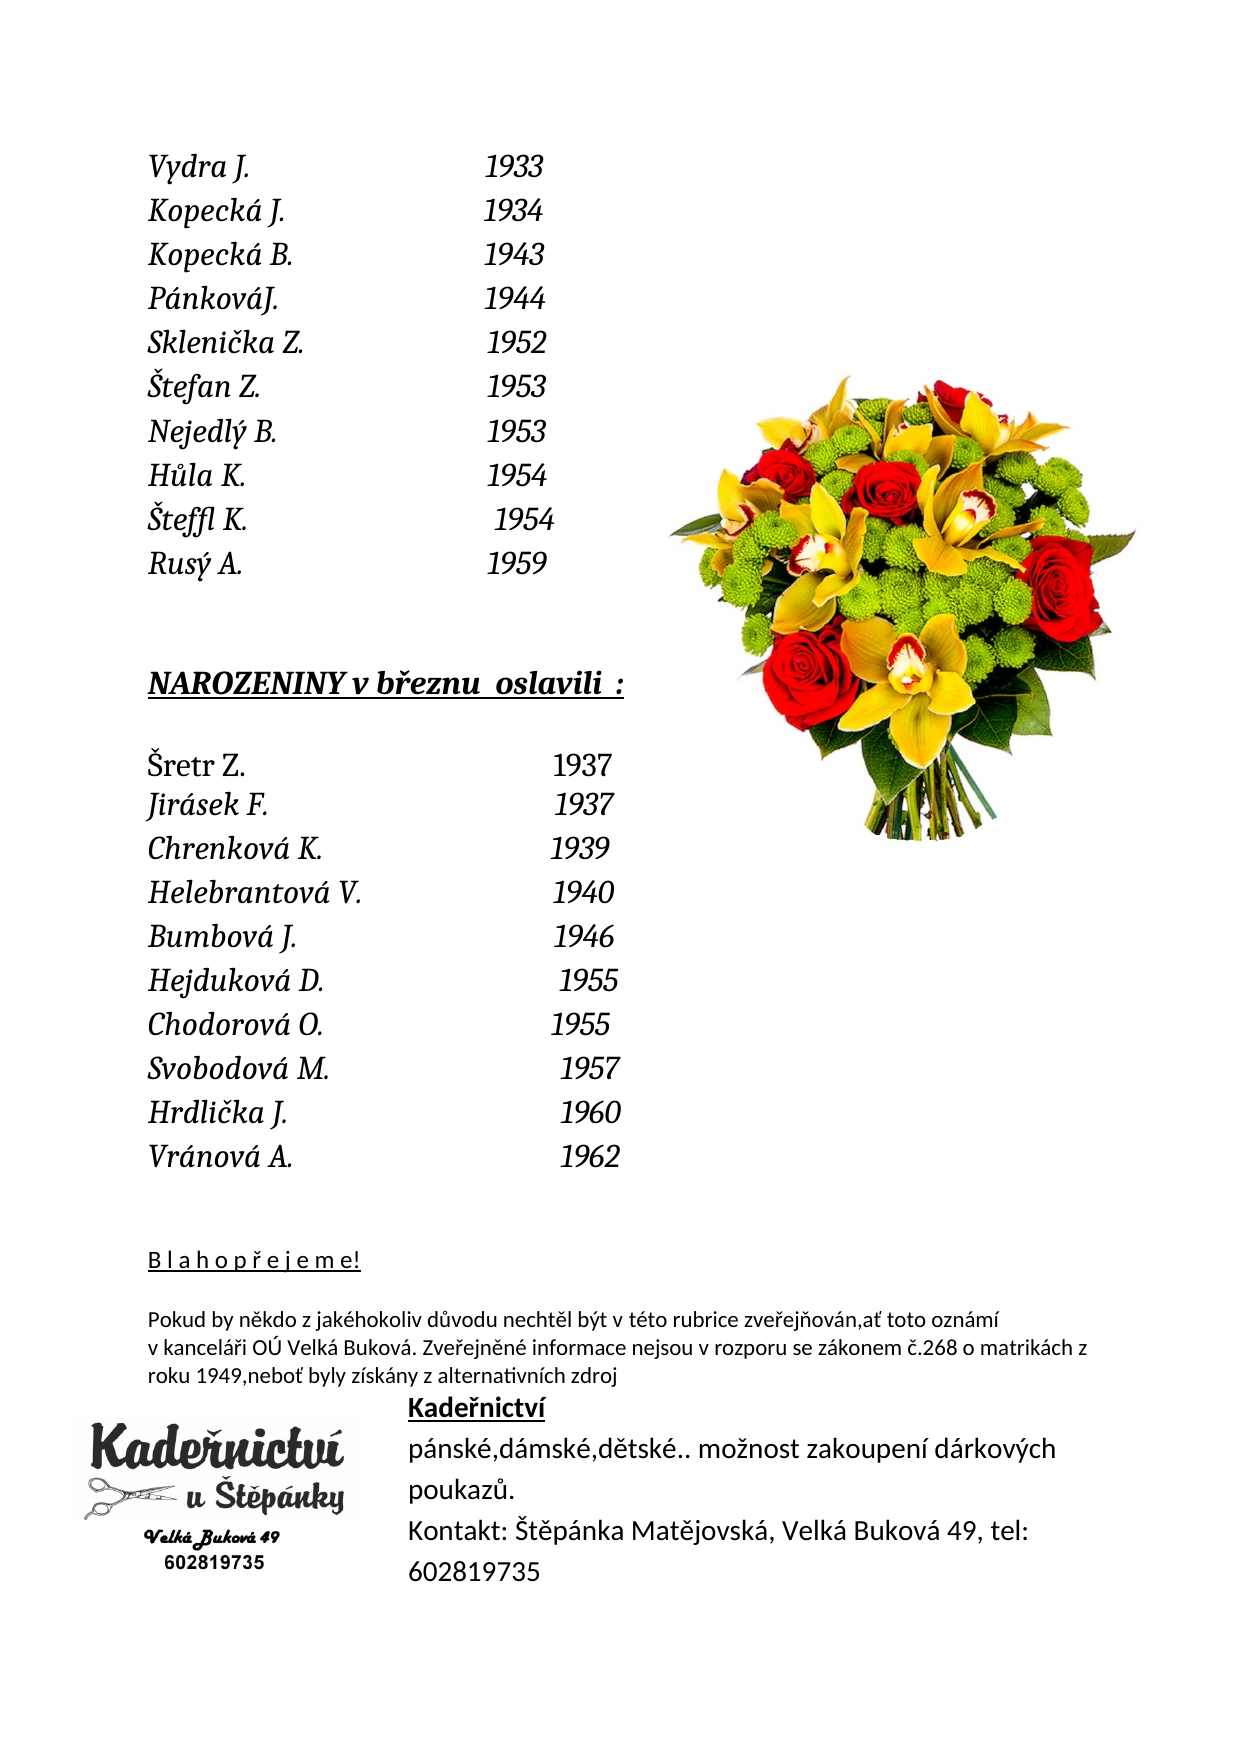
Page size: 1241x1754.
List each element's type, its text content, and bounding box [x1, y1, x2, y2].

text Pokud by někdo z jakéhokoliv důvodu nechtěl být v této rubrice zveřejňován,ať toto oznámí v kanceláři OÚ Velká Buková. Zveřejněné informace nejsou v rozporu se zákonem č.268 o matrikách z roku 1949,neboť byly získány z alternativních zdroj [148, 1306, 1093, 1389]
text Hrdlička J. 1960 [148, 1094, 1093, 1132]
text B l a h o p ř e j e m e! [148, 1244, 1093, 1275]
text Kopecká J. 1934 [148, 192, 1093, 230]
text Svobodová M. 1957 [148, 1049, 1093, 1088]
text Nejedlý B. 1953 [148, 412, 661, 450]
text Hůla K. 1954 [148, 456, 661, 494]
text Helebrantová V. 1940 [148, 873, 1093, 912]
text Vydra J. 1933 [148, 148, 1093, 186]
text Kopecká B. 1943 [148, 236, 1093, 274]
text Štefan Z. 1953 [148, 368, 661, 406]
text Hejduková D. 1955 [148, 961, 1093, 1000]
text Chodorová O. 1955 [148, 1006, 1093, 1044]
text Bumbová J. 1946 [148, 917, 1093, 956]
text Jirásek F. 1937 [148, 785, 661, 823]
text Šretr Z. 1937 [148, 747, 661, 785]
text NAROZENINY v březnu oslavili : [148, 664, 661, 703]
text pánské,dámské,dětské.. možnost zakoupení dárkových poukazů. [389, 1431, 1093, 1507]
text Rusý A. 1959 [148, 544, 661, 582]
text Chrenková K. 1939 [148, 829, 1093, 868]
text Kadeřnictví [148, 1389, 1093, 1425]
text Kontakt: Štěpánka Matějovská, Velká Buková 49, tel: 602819735 [148, 1512, 1093, 1589]
text PánkováJ. 1944 [148, 280, 1093, 318]
text Šteffl K. 1954 [148, 500, 661, 538]
picture [45, 1401, 389, 1574]
text Sklenička Z. 1952 [148, 324, 1093, 362]
text Vránová A. 1962 [148, 1138, 1093, 1176]
picture [661, 365, 1143, 844]
